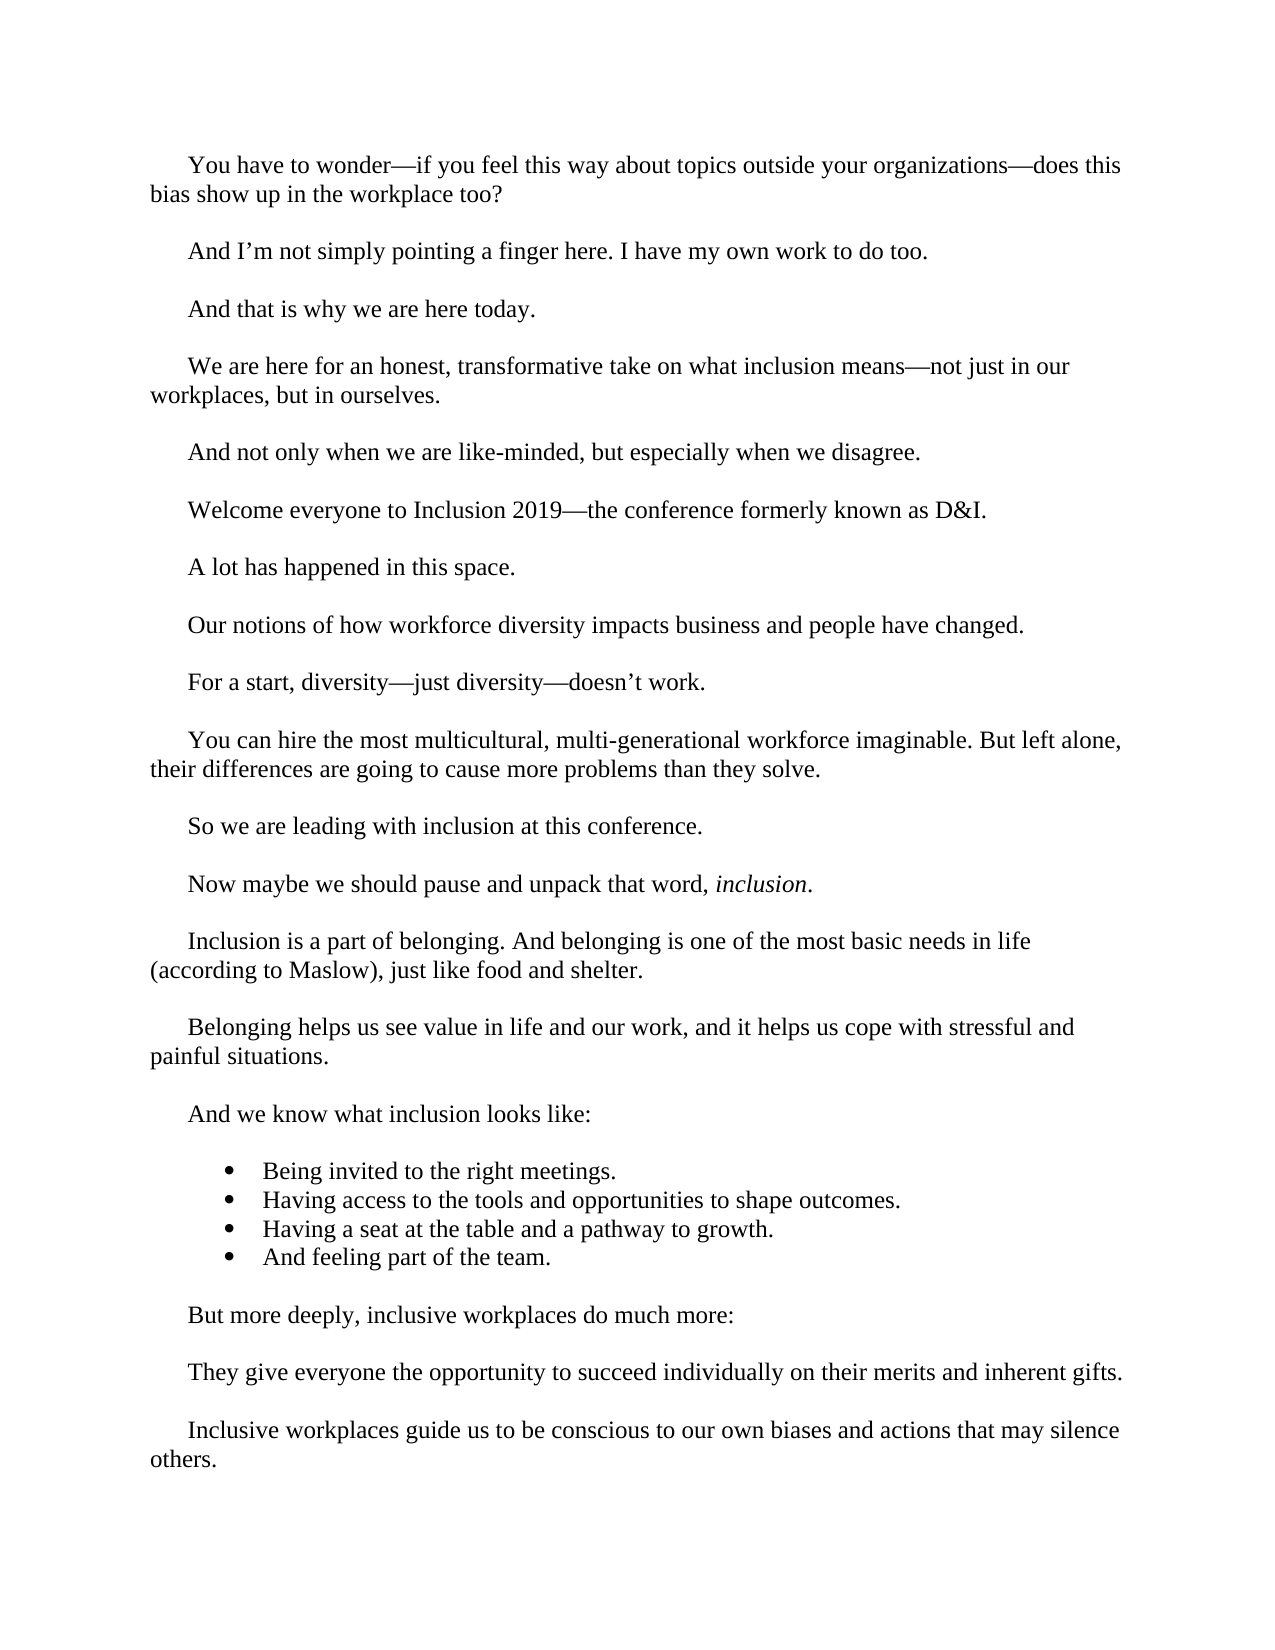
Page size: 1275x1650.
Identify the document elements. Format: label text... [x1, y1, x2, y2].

text Inclusive workplaces guide us to be conscious to our own biases and actions that may silence others. [150, 1415, 1125, 1472]
text You have to wonder—if you feel this way about topics outside your organizations—does this bias show up in the workplace too? [150, 150, 1125, 207]
text So we are leading with inclusion at this conference. [150, 811, 1125, 840]
text We are here for an honest, transformative take on what inclusion means—not just in our workplaces, but in ourselves. [150, 351, 1125, 409]
list Having access to the tools and opportunities to shape outcomes. [225, 1185, 1125, 1214]
text And that is why we are here today. [150, 294, 1125, 322]
list Being invited to the right meetings. [225, 1156, 1125, 1185]
text And not only when we are like-minded, but especially when we disagree. [150, 437, 1125, 466]
text But more deeply, inclusive workplaces do much more: [150, 1300, 1125, 1329]
list And feeling part of the team. [225, 1242, 1125, 1271]
text For a start, diversity—just diversity—doesn’t work. [150, 667, 1125, 696]
text Belonging helps us see value in life and our work, and it helps us cope with stressful and painful situations. [150, 1012, 1125, 1070]
text Our notions of how workforce diversity impacts business and people have changed. [150, 610, 1125, 639]
text And we know what inclusion looks like: [150, 1099, 1125, 1127]
text Inclusion is a part of belonging. And belonging is one of the most basic needs in life (according to Maslow), just like food and shelter. [150, 926, 1125, 984]
text Welcome everyone to Inclusion 2019—the conference formerly known as D&I. [150, 495, 1125, 524]
text A lot has happened in this space. [150, 552, 1125, 581]
text They give everyone the opportunity to succeed individually on their merits and inherent gifts. [150, 1357, 1125, 1386]
text And I’m not simply pointing a finger here. I have my own work to do too. [150, 236, 1125, 265]
text You can hire the most multicultural, multi-generational workforce imaginable. But left alone, their differences are going to cause more problems than they solve. [150, 725, 1125, 782]
list Having a seat at the table and a pathway to growth. [225, 1214, 1125, 1242]
text Now maybe we should pause and unpack that word, inclusion. [150, 869, 1125, 897]
